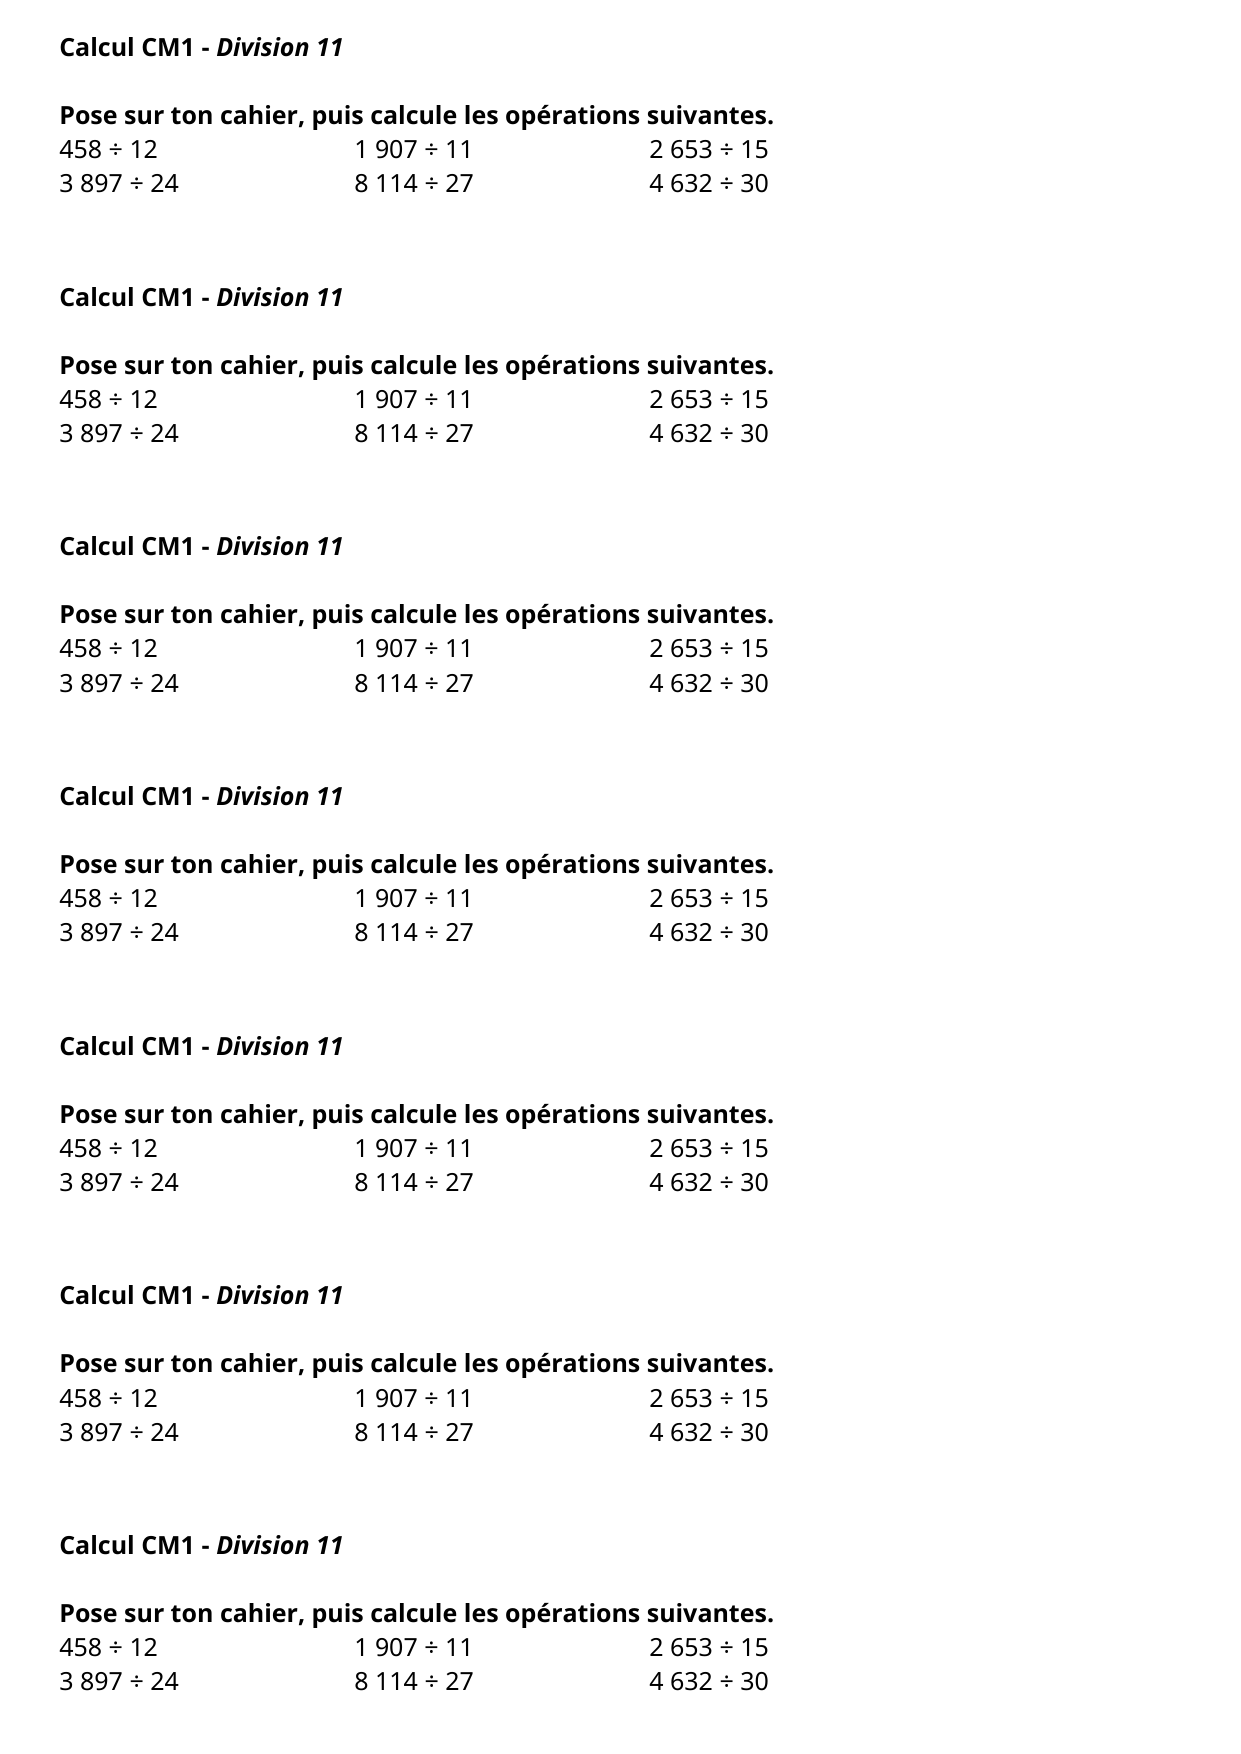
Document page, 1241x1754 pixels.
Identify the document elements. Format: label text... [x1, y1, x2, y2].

text 458 ÷ 12 1 907 ÷ 11 2 653 ÷ 15 [59, 1380, 1181, 1414]
text 3 897 ÷ 24 8 114 ÷ 27 4 632 ÷ 30 [59, 1164, 1181, 1199]
text 3 897 ÷ 24 8 114 ÷ 27 4 632 ÷ 30 [59, 1414, 1181, 1448]
text Calcul CM1 - Division 11 [59, 1528, 1181, 1562]
text 3 897 ÷ 24 8 114 ÷ 27 4 632 ÷ 30 [59, 915, 1181, 949]
text 458 ÷ 12 1 907 ÷ 11 2 653 ÷ 15 [59, 132, 1181, 166]
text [59, 1346, 1181, 1380]
text Calcul CM1 - Division 11 [59, 1278, 1181, 1312]
text 458 ÷ 12 1 907 ÷ 11 2 653 ÷ 15 [59, 1630, 1181, 1664]
text 458 ÷ 12 1 907 ÷ 11 2 653 ÷ 15 [59, 631, 1181, 665]
text Pose sur ton cahier, puis calcule les opérations suivantes. [59, 1096, 1181, 1131]
text 3 897 ÷ 24 8 114 ÷ 27 4 632 ÷ 30 [59, 1664, 1181, 1698]
text Pose sur ton cahier, puis calcule les opérations suivantes. [59, 847, 1181, 881]
text Calcul CM1 - Division 11 [59, 1028, 1181, 1062]
text Calcul CM1 - Division 11 [59, 29, 1181, 64]
text 458 ÷ 12 1 907 ÷ 11 2 653 ÷ 15 [59, 1131, 1181, 1164]
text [59, 1596, 1181, 1630]
text 458 ÷ 12 1 907 ÷ 11 2 653 ÷ 15 [59, 881, 1181, 915]
text Calcul CM1 - Division 11 [59, 779, 1181, 813]
text Pose sur ton cahier, puis calcule les opérations suivantes. [59, 347, 1181, 381]
text 3 897 ÷ 24 8 114 ÷ 27 4 632 ÷ 30 [59, 166, 1181, 200]
text Calcul CM1 - Division 11 [59, 529, 1181, 563]
text Pose sur ton cahier, puis calcule les opérations suivantes. [59, 98, 1181, 132]
text 3 897 ÷ 24 8 114 ÷ 27 4 632 ÷ 30 [59, 416, 1181, 449]
text Pose sur ton cahier, puis calcule les opérations suivantes. [59, 597, 1181, 631]
text 458 ÷ 12 1 907 ÷ 11 2 653 ÷ 15 [59, 381, 1181, 416]
text 3 897 ÷ 24 8 114 ÷ 27 4 632 ÷ 30 [59, 665, 1181, 699]
text Calcul CM1 - Division 11 [59, 279, 1181, 313]
